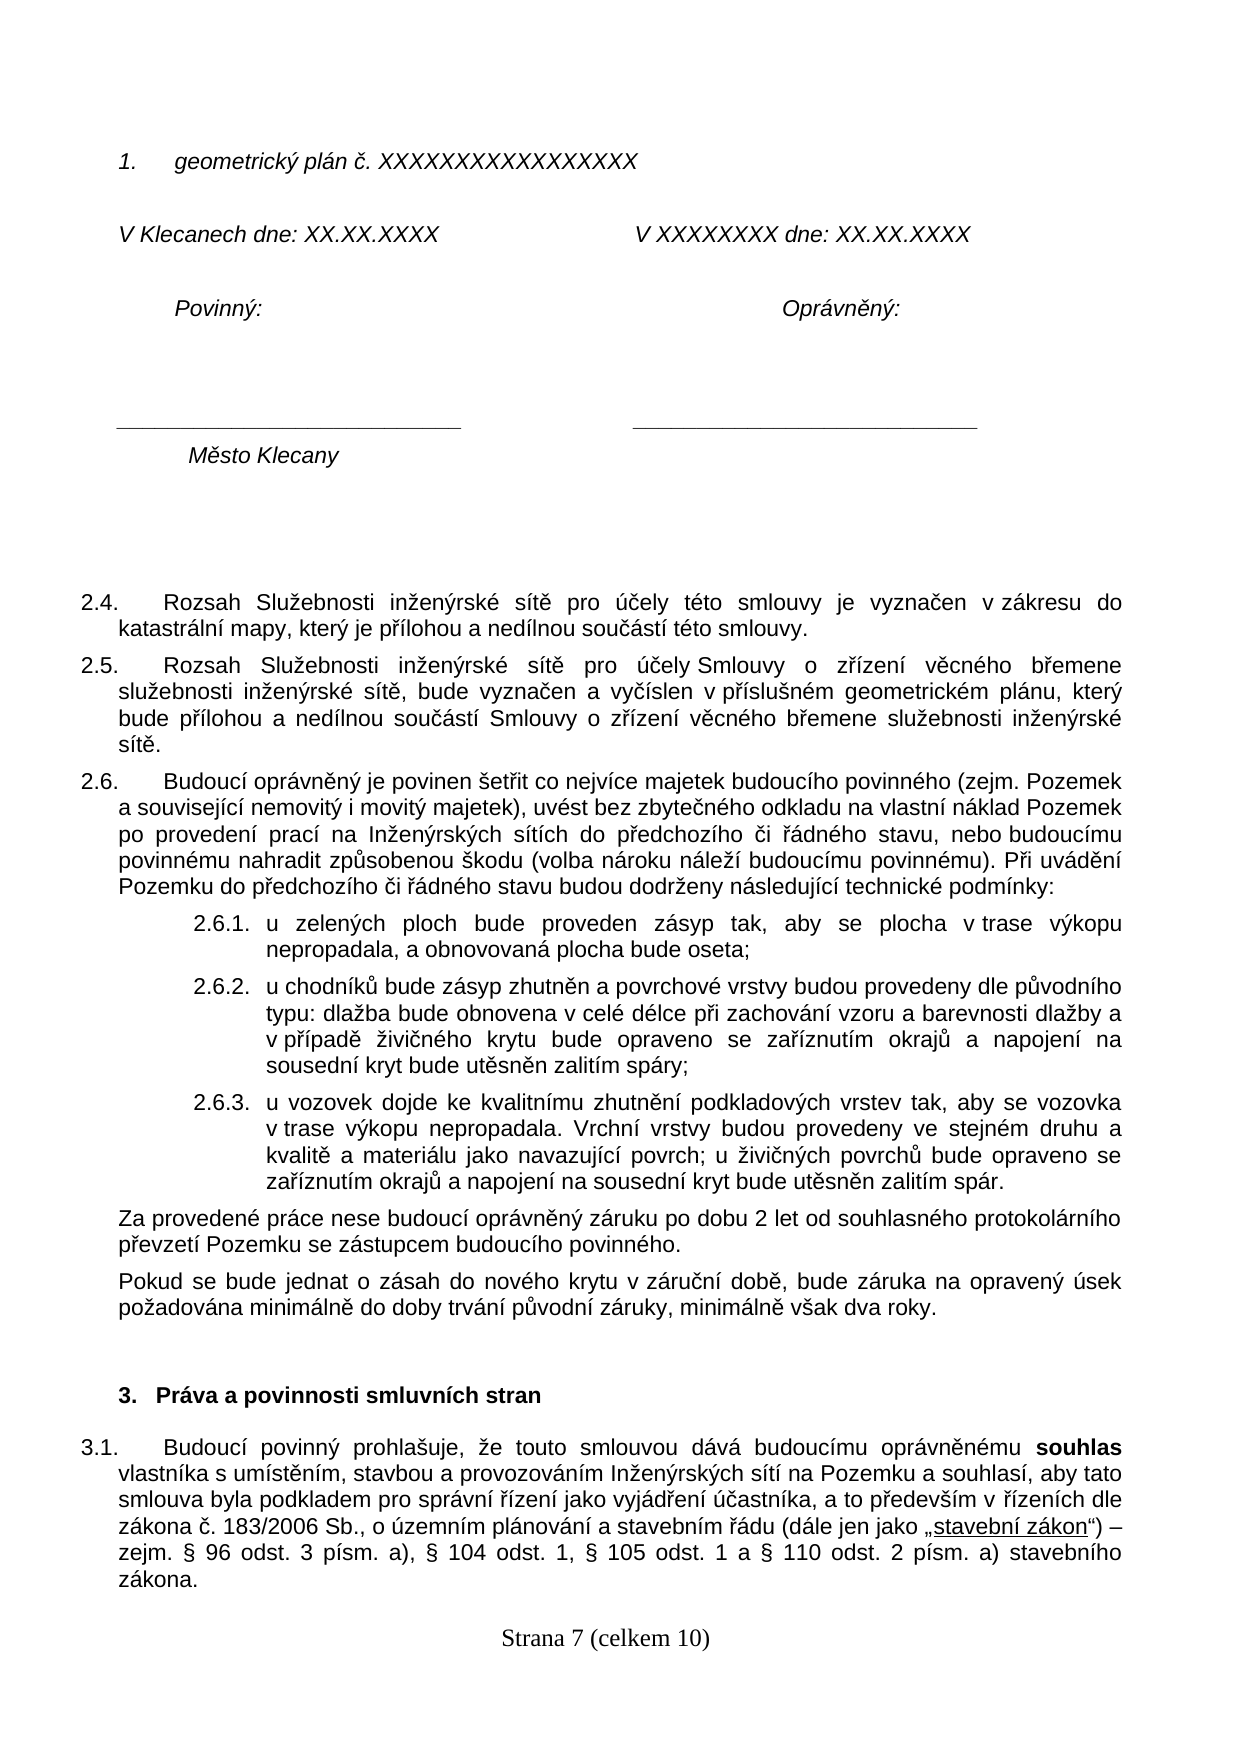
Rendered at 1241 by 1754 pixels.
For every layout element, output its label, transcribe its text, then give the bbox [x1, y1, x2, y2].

list Rozsah Služebnosti inženýrské sítě pro účely této smlouvy je vyznačen v zákresu do katastrální mapy, který je přílohou a nedílnou součástí této smlouvy. [81, 589, 1122, 642]
list u vozovek dojde ke kvalitnímu zhutnění podkladových vrstev tak, aby se vozovka v trase výkopu nepropadala. Vrchní vrstvy budou provedeny ve stejném druhu a kvalitě a materiálu jako navazující povrch; u živičných povrchů bude opraveno se zaříznutím okrajů a napojení na sousední kryt bude utěsněn zalitím spár. [193, 1089, 1122, 1194]
text 1. geometrický plán č. XXXXXXXXXXXXXXXXX [118, 148, 1122, 174]
text Povinný: Oprávněný: [118, 295, 1122, 321]
list Práva a povinnosti smluvních stran [118, 1382, 1122, 1409]
list u chodníků bude zásyp zhutněn a povrchové vrstvy budou provedeny dle původního typu: dlažba bude obnovena v celé délce při zachování vzoru a barevnosti dlažby a v případě živičného krytu bude opraveno se zaříznutím okrajů a napojení na sousední kryt bude utěsněn zalitím spáry; [193, 973, 1122, 1078]
text V Klecanech dne: XX.XX.XXXX V XXXXXXXX dne: XX.XX.XXXX [118, 221, 1122, 247]
list u zelených ploch bude proveden zásyp tak, aby se plocha v trase výkopu nepropadala, a obnovovaná plocha bude oseta; [193, 910, 1122, 963]
list Rozsah Služebnosti inženýrské sítě pro účely Smlouvy o zřízení věcného břemene služebnosti inženýrské sítě, bude vyznačen a vyčíslen v příslušném geometrickém plánu, který bude přílohou a nedílnou součástí Smlouvy o zřízení věcného břemene služebnosti inženýrské sítě. [81, 652, 1122, 757]
list Budoucí oprávněný je povinen šetřit co nejvíce majetek budoucího povinného (zejm. Pozemek a související nemovitý i movitý majetek), uvést bez zbytečného odkladu na vlastní náklad Pozemek po provedení prací na Inženýrských sítích do předchozího či řádného stavu, nebo budoucímu povinnému nahradit způsobenou škodu (volba nároku náleží budoucímu povinnému). Při uvádění Pozemku do předchozího či řádného stavu budou dodrženy následující technické podmínky: [81, 768, 1122, 899]
list Budoucí povinný prohlašuje, že touto smlouvou dává budoucímu oprávněnému souhlas vlastníka s umístěním, stavbou a provozováním Inženýrských sítí na Pozemku a souhlasí, aby tato smlouva byla podkladem pro správní řízení jako vyjádření účastníka, a to především v řízeních dle zákona č. 183/2006 Sb., o územním plánování a stavebním řádu (dále jen jako „stavební zákon“) – zejm. § 96 odst. 3 písm. a), § 104 odst. 1, § 105 odst. § 110 odst. 2 písm. a) stavebního zákona. [81, 1434, 1122, 1592]
text ___________________________ ___________________________ [118, 405, 1122, 431]
text Za provedené práce nese budoucí oprávněný záruku po dobu 2 let od souhlasného protokolárního převzetí Pozemku se zástupcem budoucího povinného. [118, 1205, 1122, 1257]
text Město Klecany [118, 442, 1122, 468]
text Pokud se bude jednat o zásah do nového krytu v záruční době, bude záruka na opravený úsek požadována minimálně do doby trvání původní záruky, minimálně však dva roky. [118, 1268, 1122, 1321]
